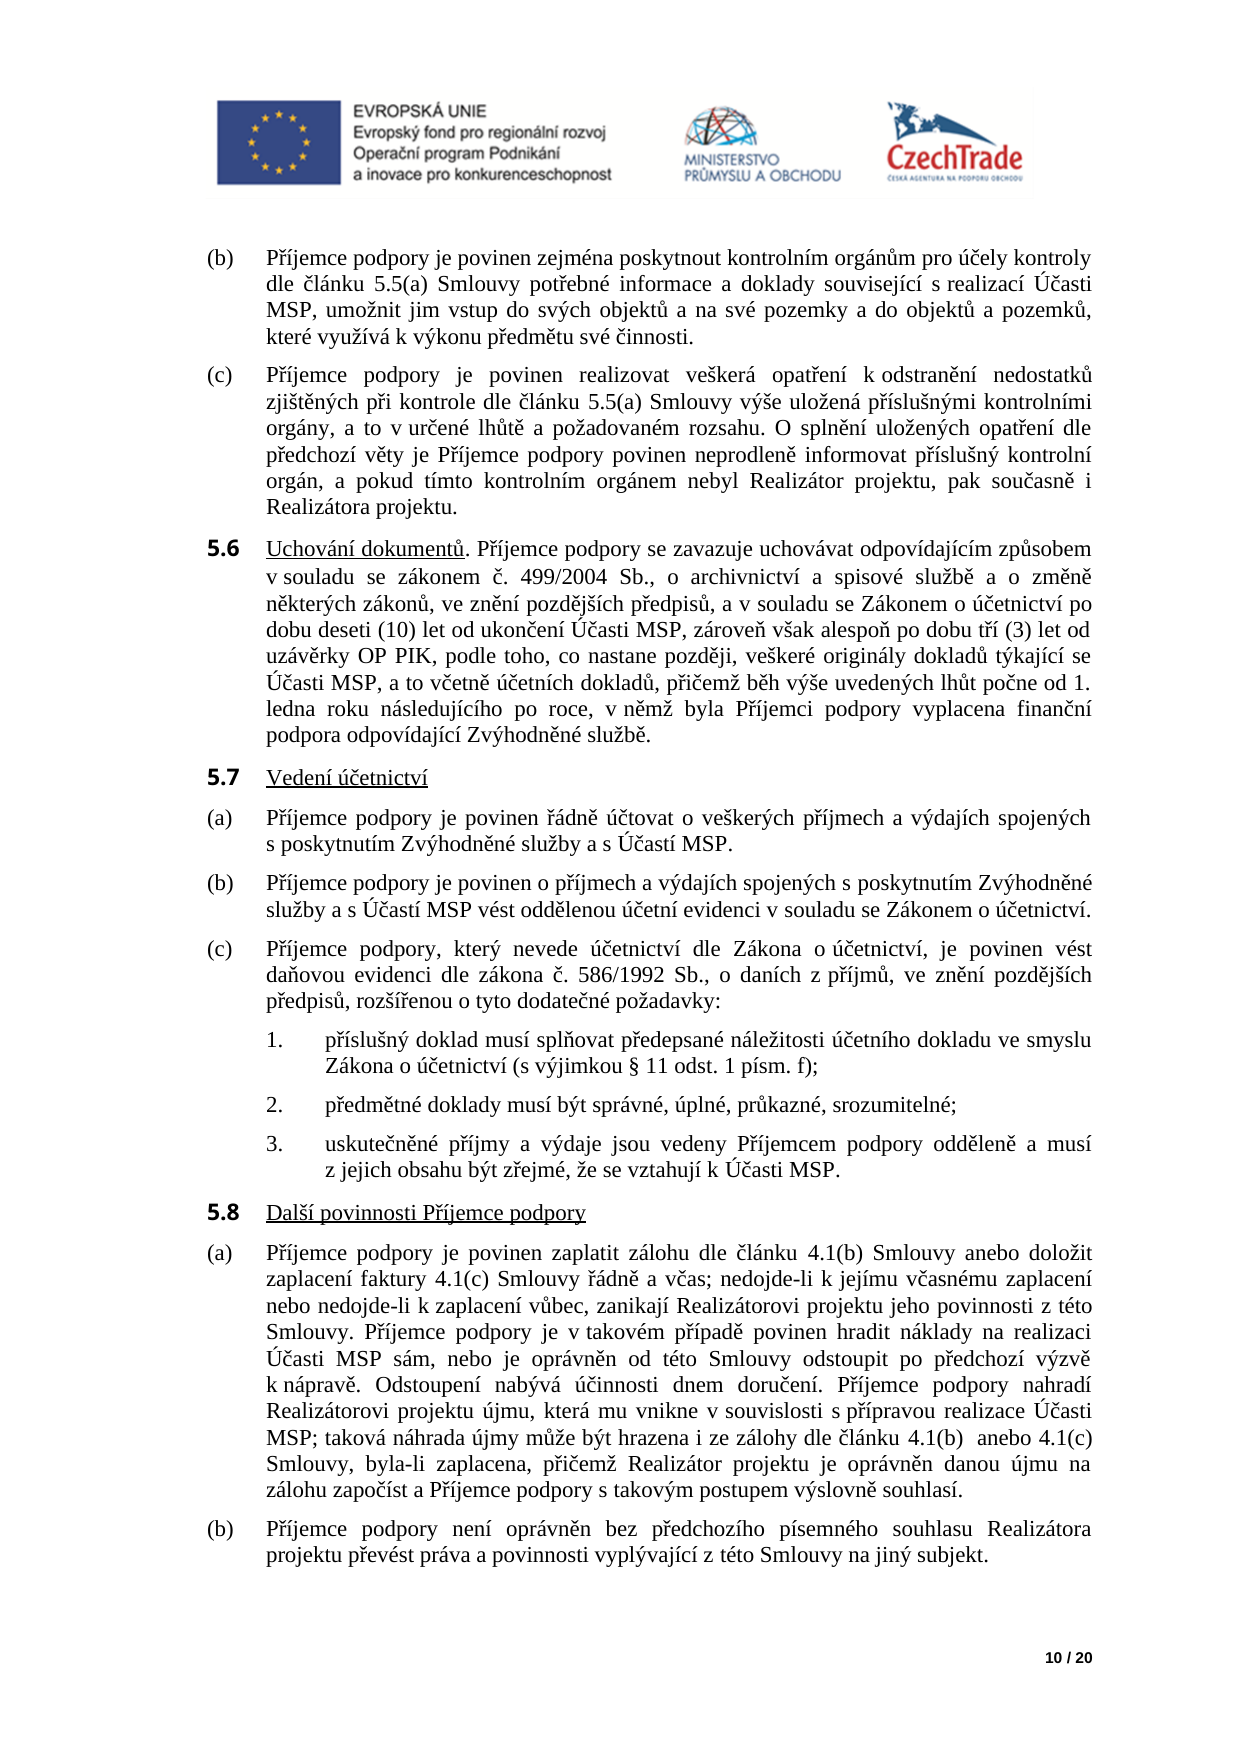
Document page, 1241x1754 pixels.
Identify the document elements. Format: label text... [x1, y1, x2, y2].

text Příjemce podpory je povinen realizovat veškerá opatření k odstranění nedostatků zjištěných při kontrole dle článku 5.5(a) Smlouvy výše uložená příslušnými kontrolními orgány, a to v určené lhůtě a požadovaném rozsahu. O splnění uložených opatření dle předchozí věty je Příjemce podpory povinen neprodleně informovat příslušný kontrolní orgán, a pokud tímto kontrolním orgánem nebyl Realizátor projektu, pak současně i Realizátora projektu. [207, 362, 1092, 520]
text Příjemce podpory je povinen zaplatit zálohu dle článku 4.1(b) Smlouvy anebo doložit zaplacení faktury 4.1(c) Smlouvy řádně a včas; nedojde-li k jejímu včasnému zaplacení nebo nedojde-li k zaplacení vůbec, zanikají Realizátorovi projektu jeho povinnosti z této Smlouvy. Příjemce podpory je v takovém případě povinen hradit náklady na realizaci Účasti MSP sám, nebo je oprávněn od této Smlouvy odstoupit po předchozí výzvě k nápravě. Odstoupení nabývá účinnosti dnem doručení. Příjemce podpory nahradí Realizátorovi projektu újmu, která mu vnikne v souvislosti s přípravou realizace Účasti MSP; taková náhrada újmy může být hrazena i ze zálohy dle článku 4.1(b) anebo 4.1(c) Smlouvy, byla-li zaplacena, přičemž Realizátor projektu je oprávněn danou újmu na zálohu započíst a Příjemce podpory s takovým postupem výslovně souhlasí. [207, 1239, 1092, 1503]
text Příjemce podpory je povinen o příjmech a výdajích spojených s poskytnutím Zvýhodněné služby a s Účastí MSP vést oddělenou účetní evidenci v souladu se Zákonem o účetnictví. [207, 869, 1092, 922]
list předmětné doklady musí být správné, úplné, průkazné, srozumitelné; [266, 1091, 1092, 1118]
text Vedení účetnictví [207, 760, 1092, 792]
text Příjemce podpory, který nevede účetnictví dle Zákona o účetnictví, je povinen vést daňovou evidenci dle zákona č. 586/1992 Sb., o daních z příjmů, ve znění pozdějších předpisů, rozšířenou o tyto dodatečné požadavky: [207, 934, 1092, 1014]
picture [205, 87, 1035, 200]
list příslušný doklad musí splňovat předepsané náležitosti účetního dokladu ve smyslu Zákona o účetnictví (s výjimkou § 11 odst. 1 písm. f); [266, 1026, 1092, 1079]
text Příjemce podpory je povinen řádně účtovat o veškerých příjmech a výdajích spojených s poskytnutím Zvýhodněné služby a s Účastí MSP. [207, 804, 1092, 857]
text Uchování dokumentů. Příjemce podpory se zavazuje uchovávat odpovídajícím způsobem v souladu se zákonem č. 499/2004 Sb., o archivnictví a spisové službě a o změně některých zákonů, ve znění pozdějších předpisů, a v souladu se Zákonem o účetnictví po dobu deseti (10) let od ukončení Účasti MSP, zároveň však alespoň po dobu tří (3) let od uzávěrky OP PIK, podle toho, co nastane později, veškeré originály dokladů týkající se Účasti MSP, a to včetně účetních dokladů, přičemž běh výše uvedených lhůt počne od 1. ledna roku následujícího po roce, v němž byla Příjemci podpory vyplacena finanční podpora odpovídající Zvýhodněné službě. [207, 532, 1092, 748]
list uskutečněné příjmy a výdaje jsou vedeny Příjemcem podpory odděleně a musí z jejich obsahu být zřejmé, že se vztahují k Účasti MSP. [266, 1130, 1092, 1183]
text Příjemce podpory je povinen zejména poskytnout kontrolním orgánům pro účely kontroly dle článku 5.5(a) Smlouvy potřebné informace a doklady související s realizací Účasti MSP, umožnit jim vstup do svých objektů a na své pozemky a do objektů a pozemků, které využívá k výkonu předmětu své činnosti. [207, 244, 1092, 349]
text Příjemce podpory není oprávněn bez předchozího písemného souhlasu Realizátora projektu převést práva a povinnosti vyplývající z této Smlouvy na jiný subjekt. [207, 1515, 1092, 1568]
text Další povinnosti Příjemce podpory [207, 1195, 1092, 1227]
